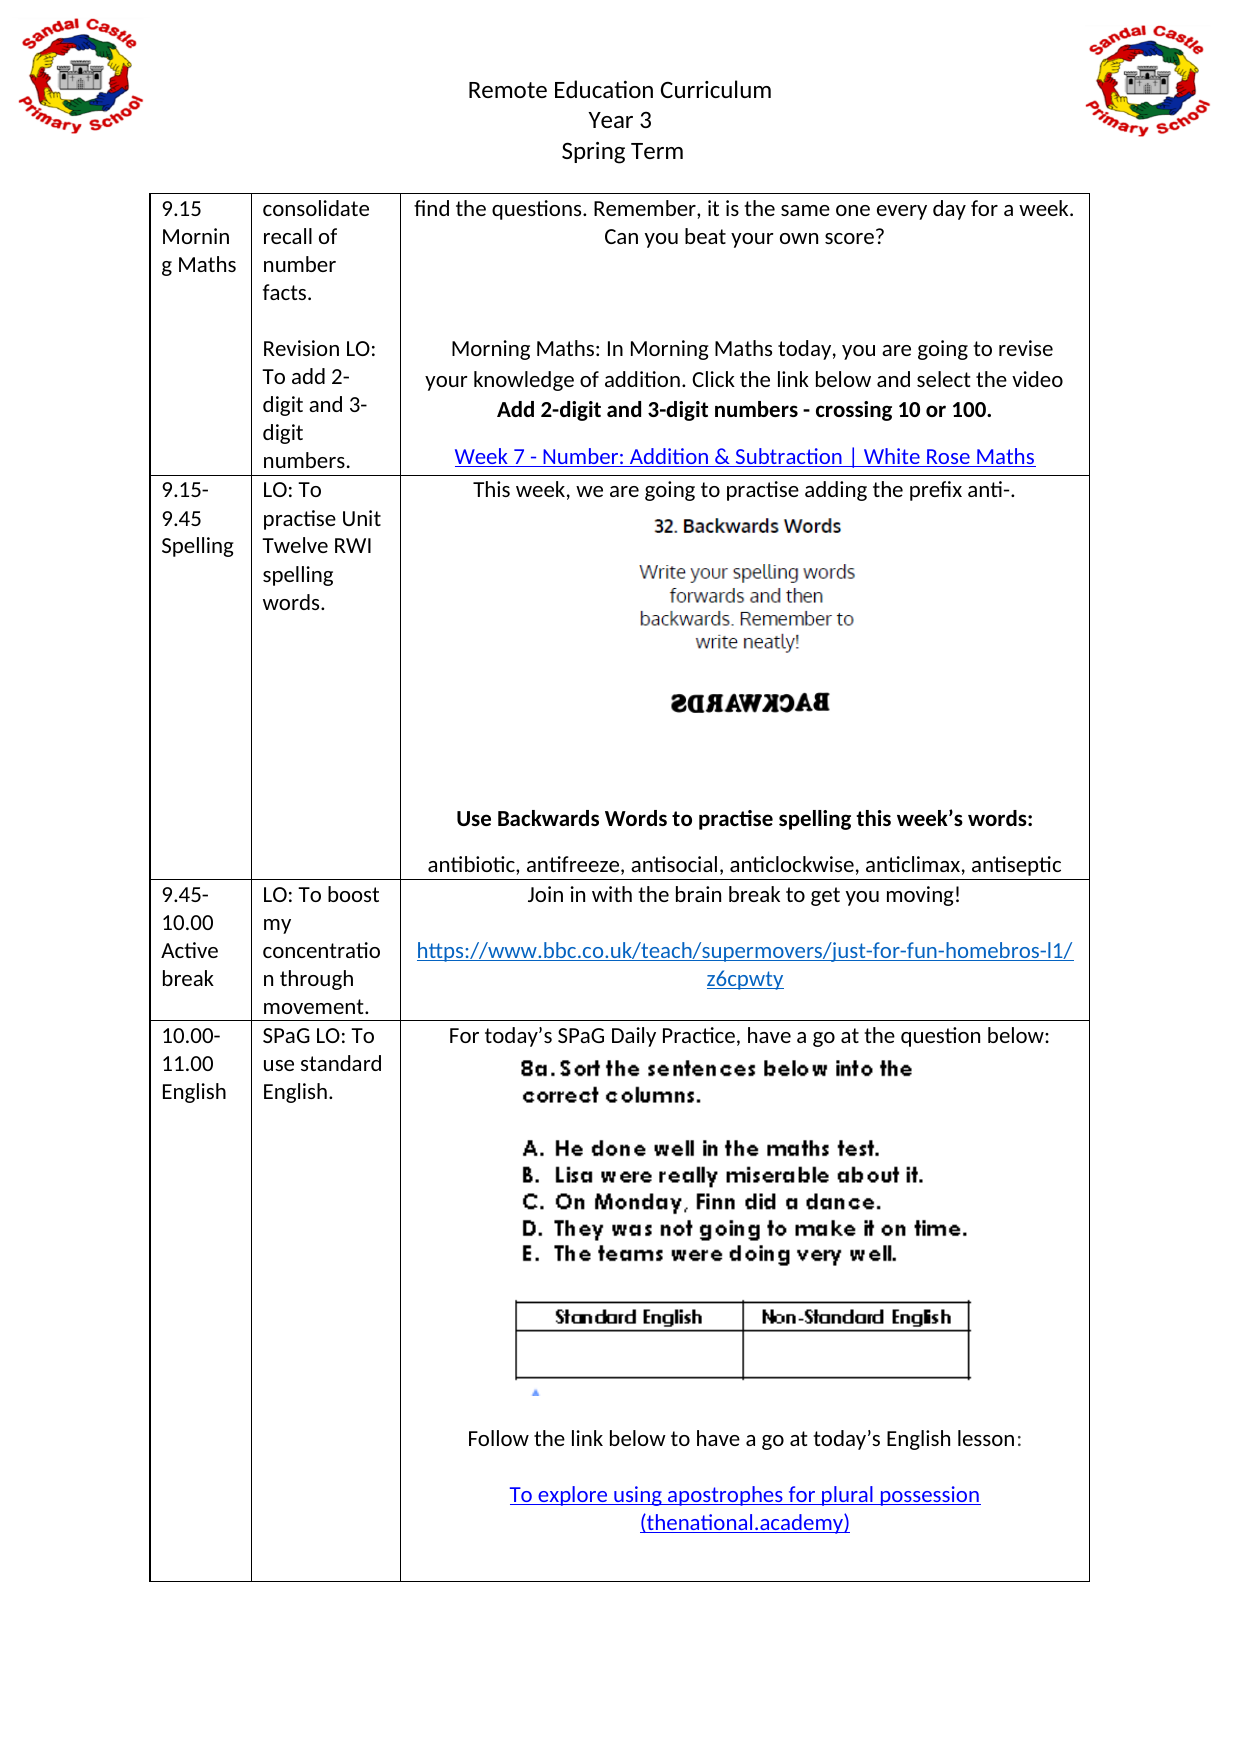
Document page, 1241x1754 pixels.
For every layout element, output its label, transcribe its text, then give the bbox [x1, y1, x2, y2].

table_cell Join in with the brain break to get you moving! https://www.bbc.co.uk/teach/supermovers/just-for-fun-homebros-l1/z6cpwty [401, 880, 1089, 1020]
table_cell LO: To practise Unit Twelve RWI spelling words. [252, 476, 400, 879]
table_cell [401, 1021, 1089, 1581]
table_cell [401, 194, 1089, 474]
picture [12, 17, 150, 134]
table_cell 10.00-11.00 English [151, 1021, 251, 1581]
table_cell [252, 194, 400, 474]
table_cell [252, 1021, 400, 1581]
table_cell LO: To boost my concentration through movement. [252, 880, 400, 1020]
table_cell 9.15-9.45 Spelling [151, 476, 251, 879]
picture [1079, 25, 1218, 137]
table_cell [151, 194, 251, 474]
picture [514, 1048, 976, 1396]
table_cell 9.45-10.00 Active break [151, 880, 251, 1020]
picture [634, 512, 865, 791]
table_cell This week, we are going to practise adding the prefix anti-. Use Backwards Words to practise spelling this week’s words: antibiotic, antifreeze, antisocial, anticlockwise, anticlimax, antiseptic [401, 476, 1089, 879]
